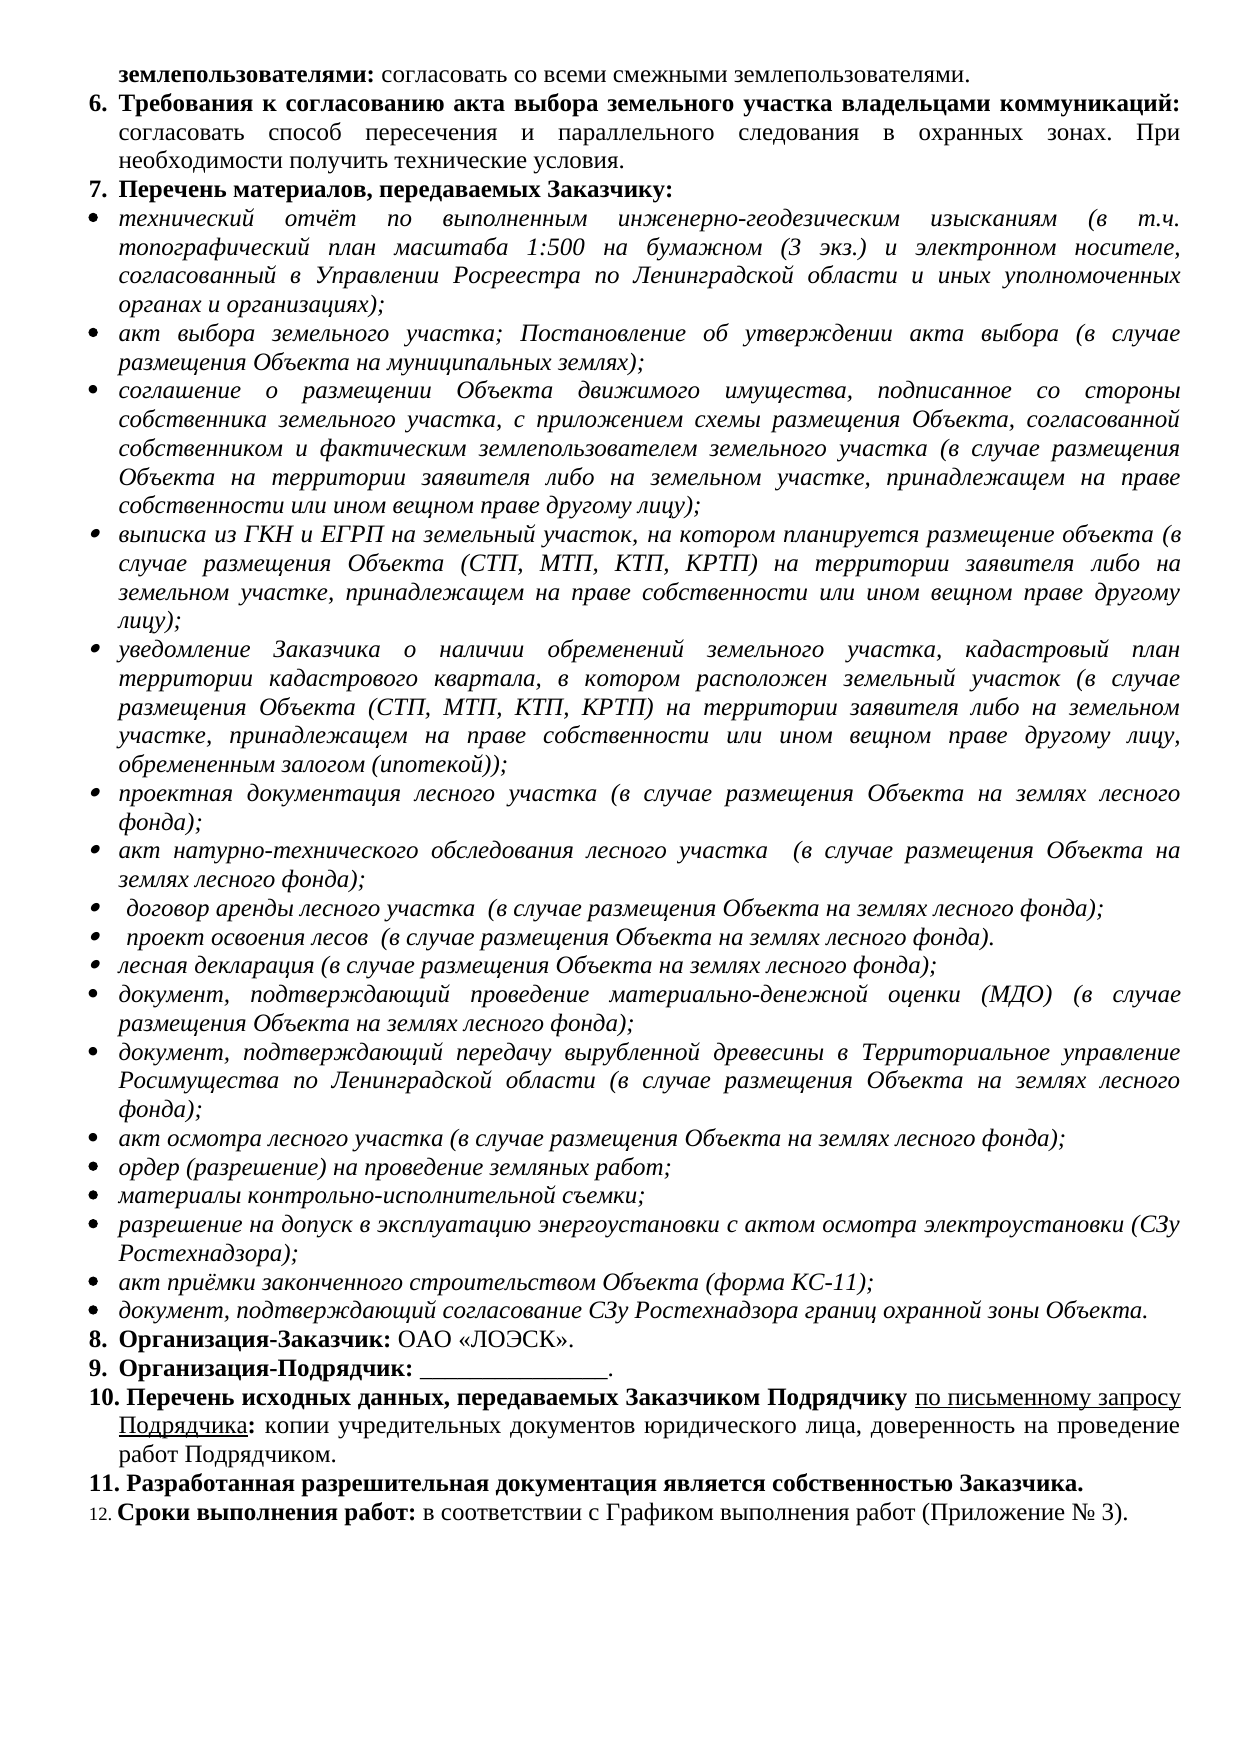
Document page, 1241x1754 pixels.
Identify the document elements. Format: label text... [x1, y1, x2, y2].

list Перечень исходных данных, передаваемых Заказчиком Подрядчику по письменному запросу Подрядчика: копии учредительных документов юридического лица, доверенность на проведение работ Подрядчиком. [89, 1382, 1181, 1468]
list договор аренды лесного участка (в случае размещения Объекта на землях лесного фонда); [89, 893, 1181, 922]
list документ, подтверждающий согласование СЗу Ростехнадзора границ охранной зоны Объекта. [89, 1295, 1181, 1324]
list Организация-Подрядчик: _______________. [89, 1353, 1181, 1382]
list акт выбора земельного участка; Постановление об утверждении акта выбора (в случае размещения Объекта на муниципальных землях); [89, 318, 1181, 375]
list акт натурно-технического обследования лесного участка (в случае размещения Объекта на землях лесного фонда); [89, 835, 1181, 893]
list технический отчёт по выполненным инженерно-геодезическим изысканиям (в т.ч. топографический план масштаба 1:500 на бумажном (3 экз.) и электронном носителе, согласованный в Управлении Росреестра по Ленинградской области и иных уполномоченных органах и организациях); [89, 203, 1181, 318]
list разрешение на допуск в эксплуатацию энергоустановки с актом осмотра электроустановки (СЗу Ростехнадзора); [89, 1209, 1181, 1267]
list проектная документация лесного участка (в случае размещения Объекта на землях лесного фонда); [89, 778, 1181, 835]
list ордер (разрешение) на проведение земляных работ; [89, 1152, 1181, 1180]
list акт приёмки законченного строительством Объекта (форма КС-11); [89, 1267, 1181, 1295]
list Организация-Заказчик: ОАО «ЛОЭСК». [89, 1324, 1181, 1353]
list акт осмотра лесного участка (в случае размещения Объекта на землях лесного фонда); [89, 1123, 1181, 1152]
list документ, подтверждающий передачу вырубленной древесины в Территориальное управление Росимущества по Ленинградской области (в случае размещения Объекта на землях лесного фонда); [89, 1037, 1181, 1123]
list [89, 59, 1181, 88]
list Требования к согласованию акта выбора земельного участка владельцами коммуникаций: согласовать способ пересечения и параллельного следования в охранных зонах. При необходимости получить технические условия. [89, 88, 1181, 174]
list уведомление Заказчика о наличии обременений земельного участка, кадастровый план территории кадастрового квартала, в котором расположен земельный участок (в случае размещения Объекта (СТП, МТП, КТП, КРТП) на территории заявителя либо на земельном участке, принадлежащем на праве собственности или ином вещном праве другому лицу, обремененным залогом (ипотекой)); [89, 634, 1181, 778]
list материалы контрольно-исполнительной съемки; [89, 1180, 1181, 1209]
list Перечень материалов, передаваемых Заказчику: [89, 174, 1181, 203]
list Сроки выполнения работ: в соответствии с Графиком выполнения работ (Приложение № 3). [89, 1497, 1181, 1525]
list документ, подтверждающий проведение материально-денежной оценки (МДО) (в случае размещения Объекта на землях лесного фонда); [89, 979, 1181, 1037]
list проект освоения лесов (в случае размещения Объекта на землях лесного фонда). [89, 922, 1181, 950]
list соглашение о размещении Объекта движимого имущества, подписанное со стороны собственника земельного участка, с приложением схемы размещения Объекта, согласованной собственником и фактическим землепользователем земельного участка (в случае размещения Объекта на территории заявителя либо на земельном участке, принадлежащем на праве собственности или ином вещном праве другому лицу); [89, 375, 1181, 519]
list выписка из ГКН и ЕГРП на земельный участок, на котором планируется размещение объекта (в случае размещения Объекта (СТП, МТП, КТП, КРТП) на территории заявителя либо на земельном участке, принадлежащем на праве собственности или ином вещном праве другому лицу); [89, 519, 1181, 634]
list лесная декларация (в случае размещения Объекта на землях лесного фонда); [89, 950, 1181, 979]
list Разработанная разрешительная документация является собственностью Заказчика. [89, 1468, 1181, 1497]
